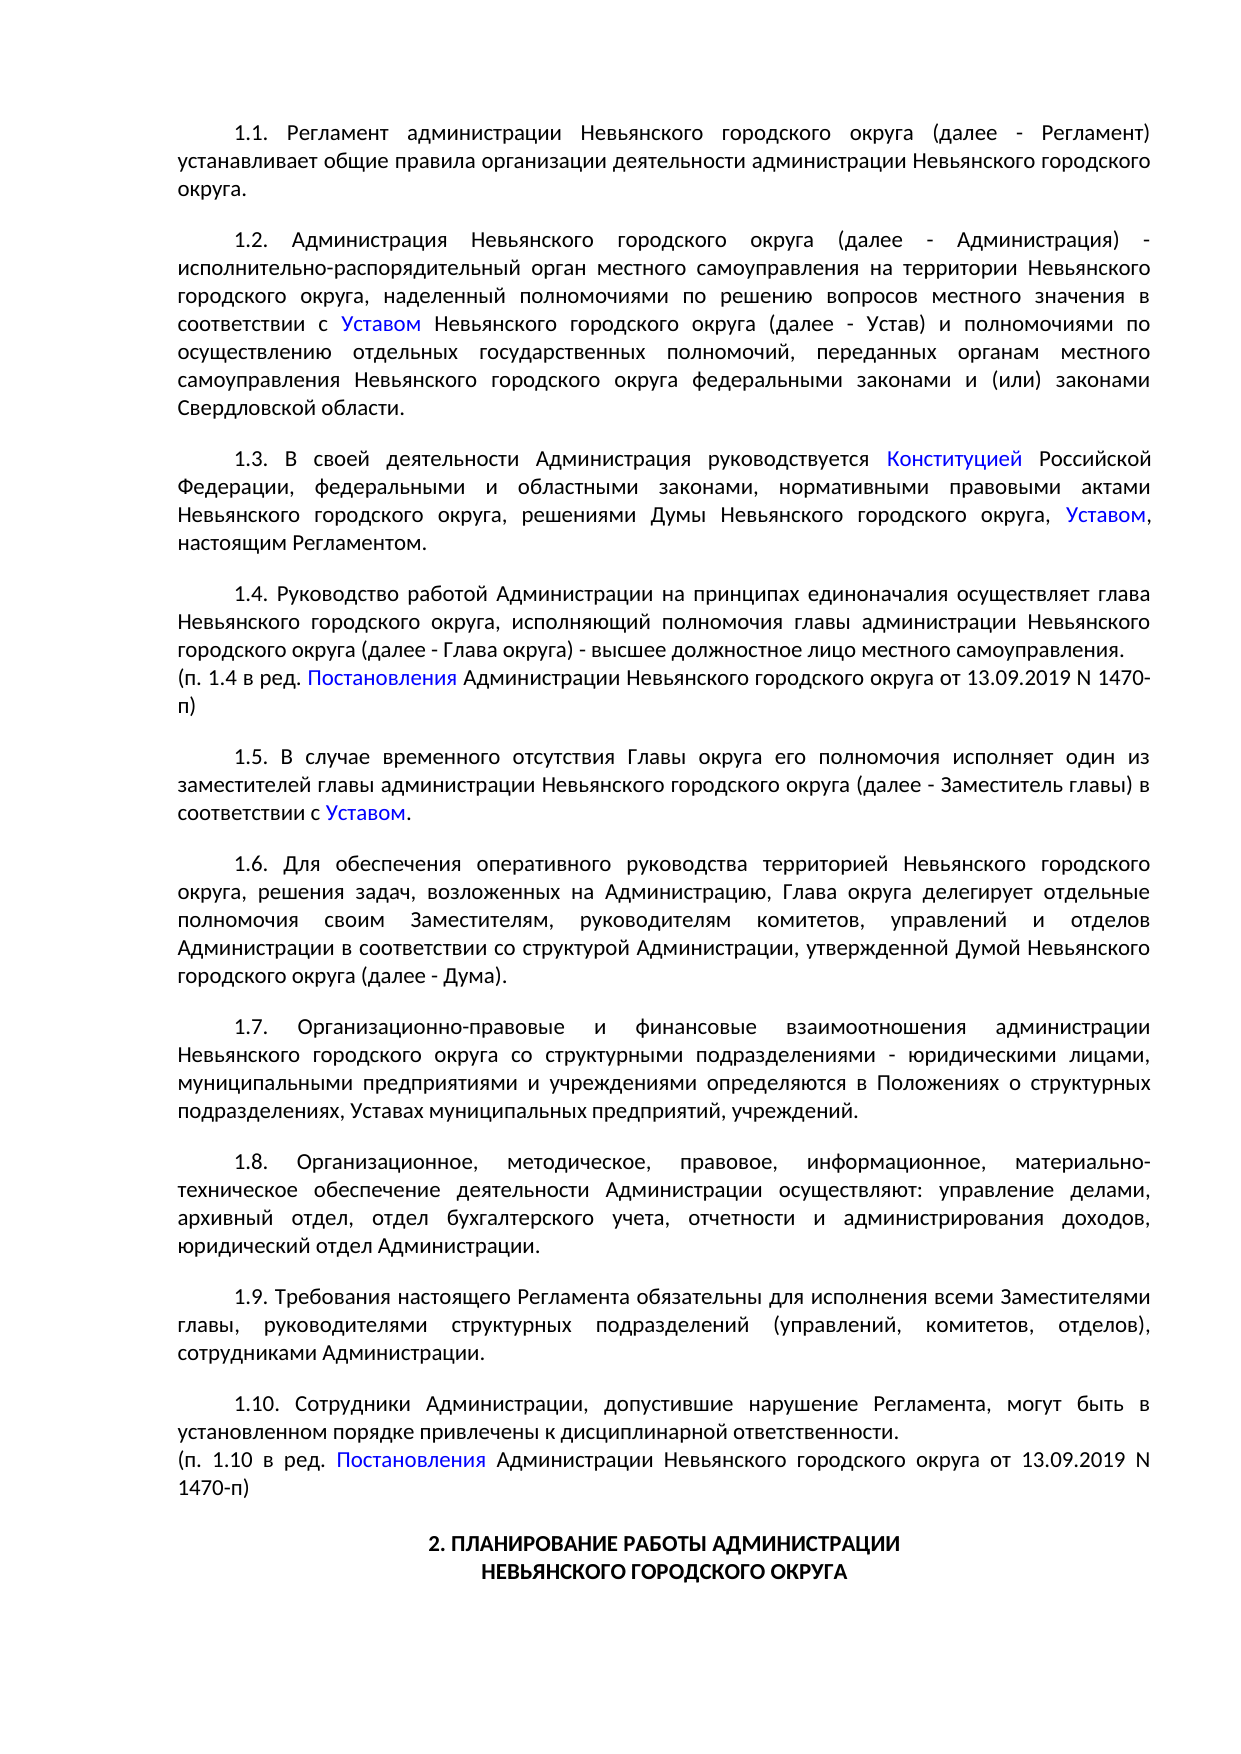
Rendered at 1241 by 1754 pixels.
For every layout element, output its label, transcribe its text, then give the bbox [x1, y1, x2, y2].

text (п. 1.10 в ред. Постановления Администрации Невьянского городского округа от 13.09.2019 N 1470-п) [177, 1445, 1152, 1501]
text 1.9. Требования настоящего Регламента обязательны для исполнения всеми Заместителями главы, руководителями структурных подразделений (управлений, комитетов, отделов), сотрудниками Администрации. [177, 1282, 1152, 1366]
text 1.5. В случае временного отсутствия Главы округа его полномочия исполняет один из заместителей главы администрации Невьянского городского округа (далее - Заместитель главы) в соответствии с Уставом. [177, 742, 1152, 826]
text 1.4. Руководство работой Администрации на принципах единоначалия осуществляет глава Невьянского городского округа, исполняющий полномочия главы администрации Невьянского городского округа (далее - Глава округа) - высшее должностное лицо местного самоуправления. [177, 579, 1152, 663]
title 2. ПЛАНИРОВАНИЕ РАБОТЫ АДМИНИСТРАЦИИ [177, 1529, 1152, 1557]
text 1.6. Для обеспечения оперативного руководства территорией Невьянского городского округа, решения задач, возложенных на Администрацию, Глава округа делегирует отдельные полномочия своим Заместителям, руководителям комитетов, управлений и отделов Администрации в соответствии со структурой Администрации, утвержденной Думой Невьянского городского округа (далее - Дума). [177, 849, 1152, 989]
text 1.3. В своей деятельности Администрация руководствуется Конституцией Российской Федерации, федеральными и областными законами, нормативными правовыми актами Невьянского городского округа, решениями Думы Невьянского городского округа, Уставом, настоящим Регламентом. [177, 444, 1152, 556]
text 1.1. Регламент администрации Невьянского городского округа (далее - Регламент) устанавливает общие правила организации деятельности администрации Невьянского городского округа. [177, 118, 1152, 202]
title НЕВЬЯНСКОГО ГОРОДСКОГО ОКРУГА [177, 1557, 1152, 1585]
text 1.10. Сотрудники Администрации, допустившие нарушение Регламента, могут быть в установленном порядке привлечены к дисциплинарной ответственности. [177, 1389, 1152, 1445]
text 1.2. Администрация Невьянского городского округа (далее - Администрация) - исполнительно-распорядительный орган местного самоуправления на территории Невьянского городского округа, наделенный полномочиями по решению вопросов местного значения в соответствии с Уставом Невьянского городского округа (далее - Устав) и полномочиями по осуществлению отдельных государственных полномочий, переданных органам местного самоуправления Невьянского городского округа федеральными законами и (или) законами Свердловской области. [177, 225, 1152, 421]
text (п. 1.4 в ред. Постановления Администрации Невьянского городского округа от 13.09.2019 N 1470-п) [177, 663, 1152, 719]
text 1.8. Организационное, методическое, правовое, информационное, материально-техническое обеспечение деятельности Администрации осуществляют: управление делами, архивный отдел, отдел бухгалтерского учета, отчетности и администрирования доходов, юридический отдел Администрации. [177, 1147, 1152, 1259]
text 1.7. Организационно-правовые и финансовые взаимоотношения администрации Невьянского городского округа со структурными подразделениями - юридическими лицами, муниципальными предприятиями и учреждениями определяются в Положениях о структурных подразделениях, Уставах муниципальных предприятий, учреждений. [177, 1012, 1152, 1124]
